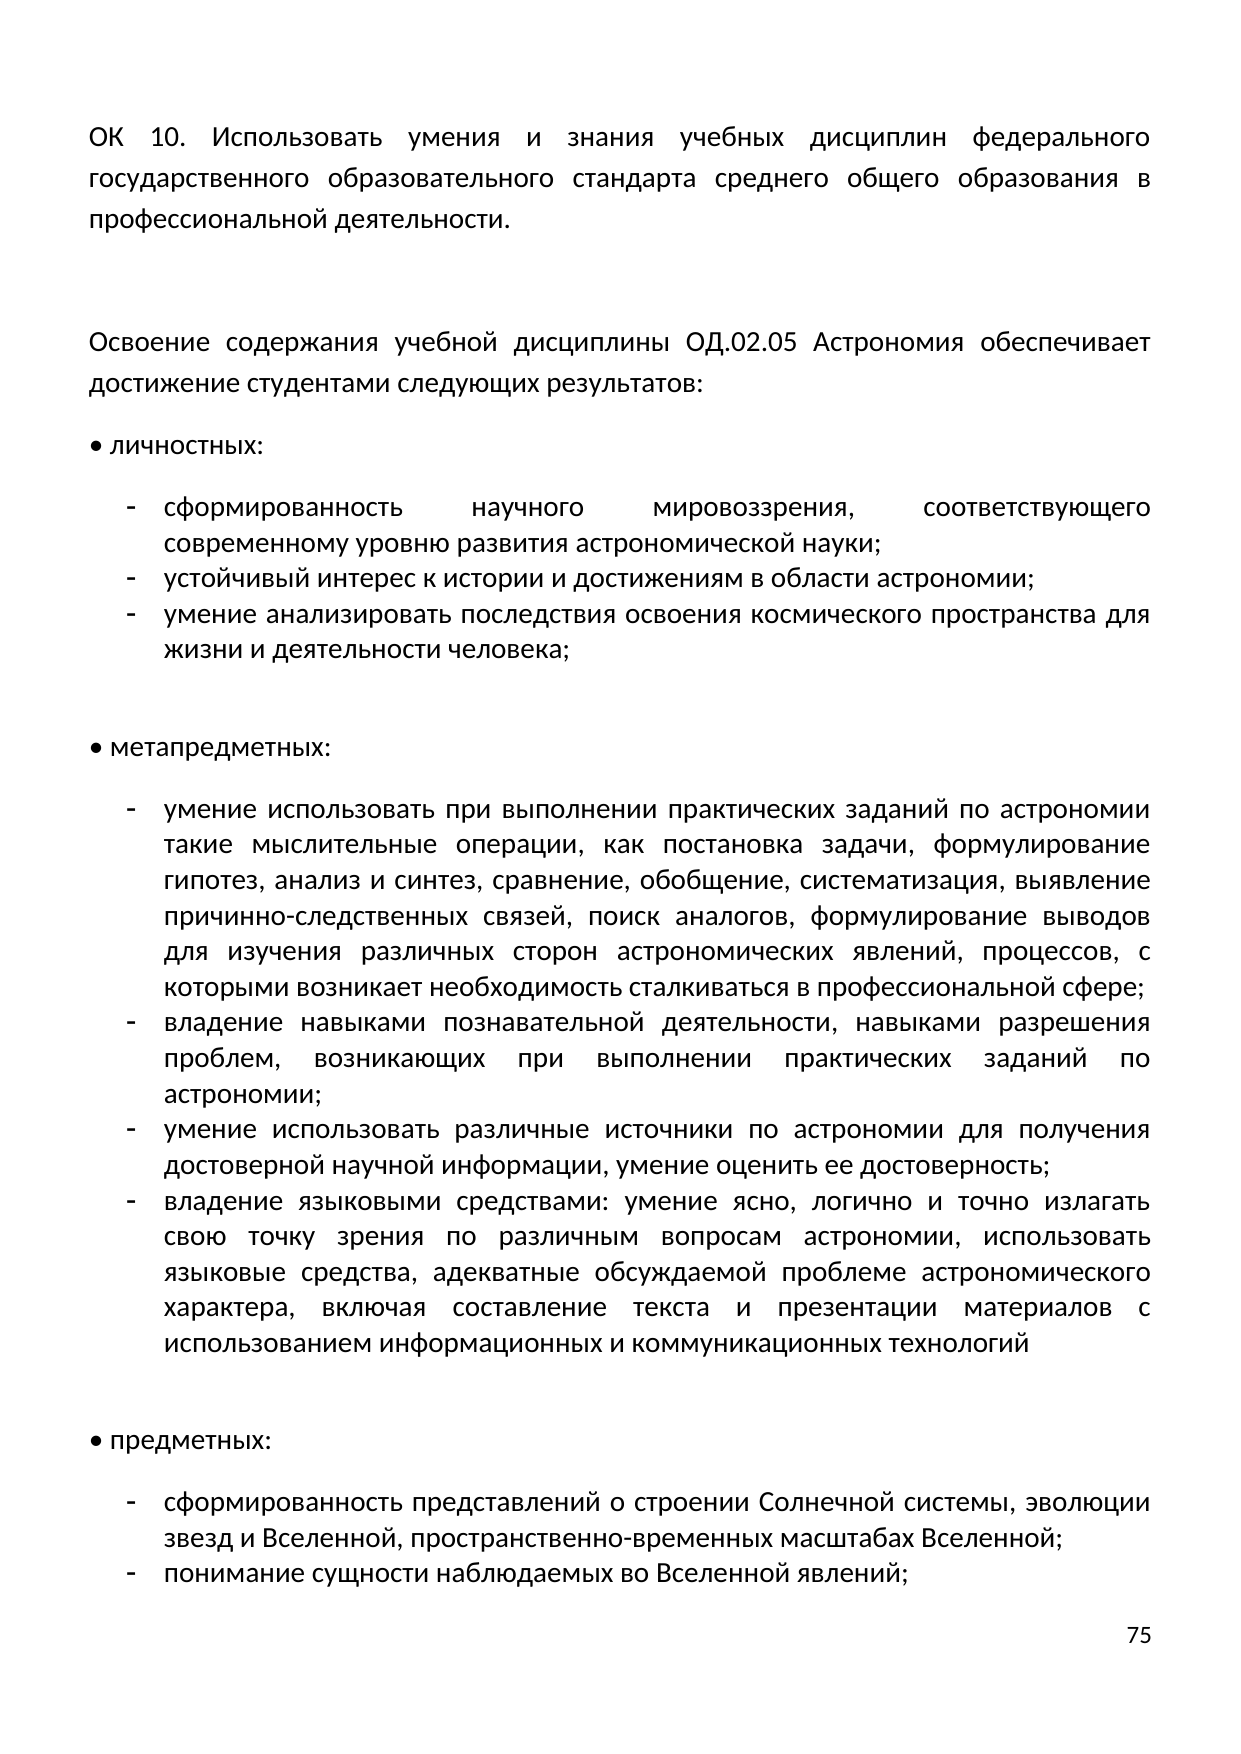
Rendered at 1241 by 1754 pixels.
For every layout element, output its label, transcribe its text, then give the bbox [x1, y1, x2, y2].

list умение использовать при выполнении практических заданий по астрономии такие мыслительные операции, как постановка задачи, формулирование гипотез, анализ и синтез, сравнение, обобщение, систематизация, выявление причинно-следственных связей, поиск аналогов, формулирование выводов для изучения различных сторон астрономических явлений, процессов, с которыми возникает необходимость сталкиваться в профессиональной сфере; [126, 790, 1152, 1003]
text ОК 10. Использовать умения и знания учебных дисциплин федерального государственного образовательного стандарта среднего общего образования в профессиональной деятельности. [89, 118, 1152, 236]
list сформированность научного мировоззрения, соответствующего современному уровню развития астрономической науки; [126, 488, 1152, 559]
list понимание сущности наблюдаемых во Вселенной явлений; [126, 1554, 1152, 1590]
text • метапредметных: [89, 728, 1152, 763]
list владение языковыми средствами: умение ясно, логично и точно излагать свою точку зрения по различным вопросам астрономии, использовать языковые средства, адекватные обсуждаемой проблеме астрономического характера, включая составление текста и презентации материалов с использованием информационных и коммуникационных технологий [126, 1182, 1152, 1360]
text Освоение содержания учебной дисциплины ОД.02.05 Астрономия обеспечивает достижение студентами следующих результатов: [89, 323, 1152, 400]
list владение навыками познавательной деятельности, навыками разрешения проблем, возникающих при выполнении практических заданий по астрономии; [126, 1003, 1152, 1110]
list умение анализировать последствия освоения космического пространства для жизни и деятельности человека; [126, 595, 1152, 666]
list умение использовать различные источники по астрономии для получения достоверной научной информации, умение оценить ее достоверность; [126, 1110, 1152, 1182]
list сформированность представлений о строении Солнечной системы, эволюции звезд и Вселенной, пространственно-временных масштабах Вселенной; [126, 1483, 1152, 1554]
text • личностных: [89, 426, 1152, 462]
text • предметных: [89, 1421, 1152, 1457]
list устойчивый интерес к истории и достижениям в области астрономии; [126, 559, 1152, 595]
